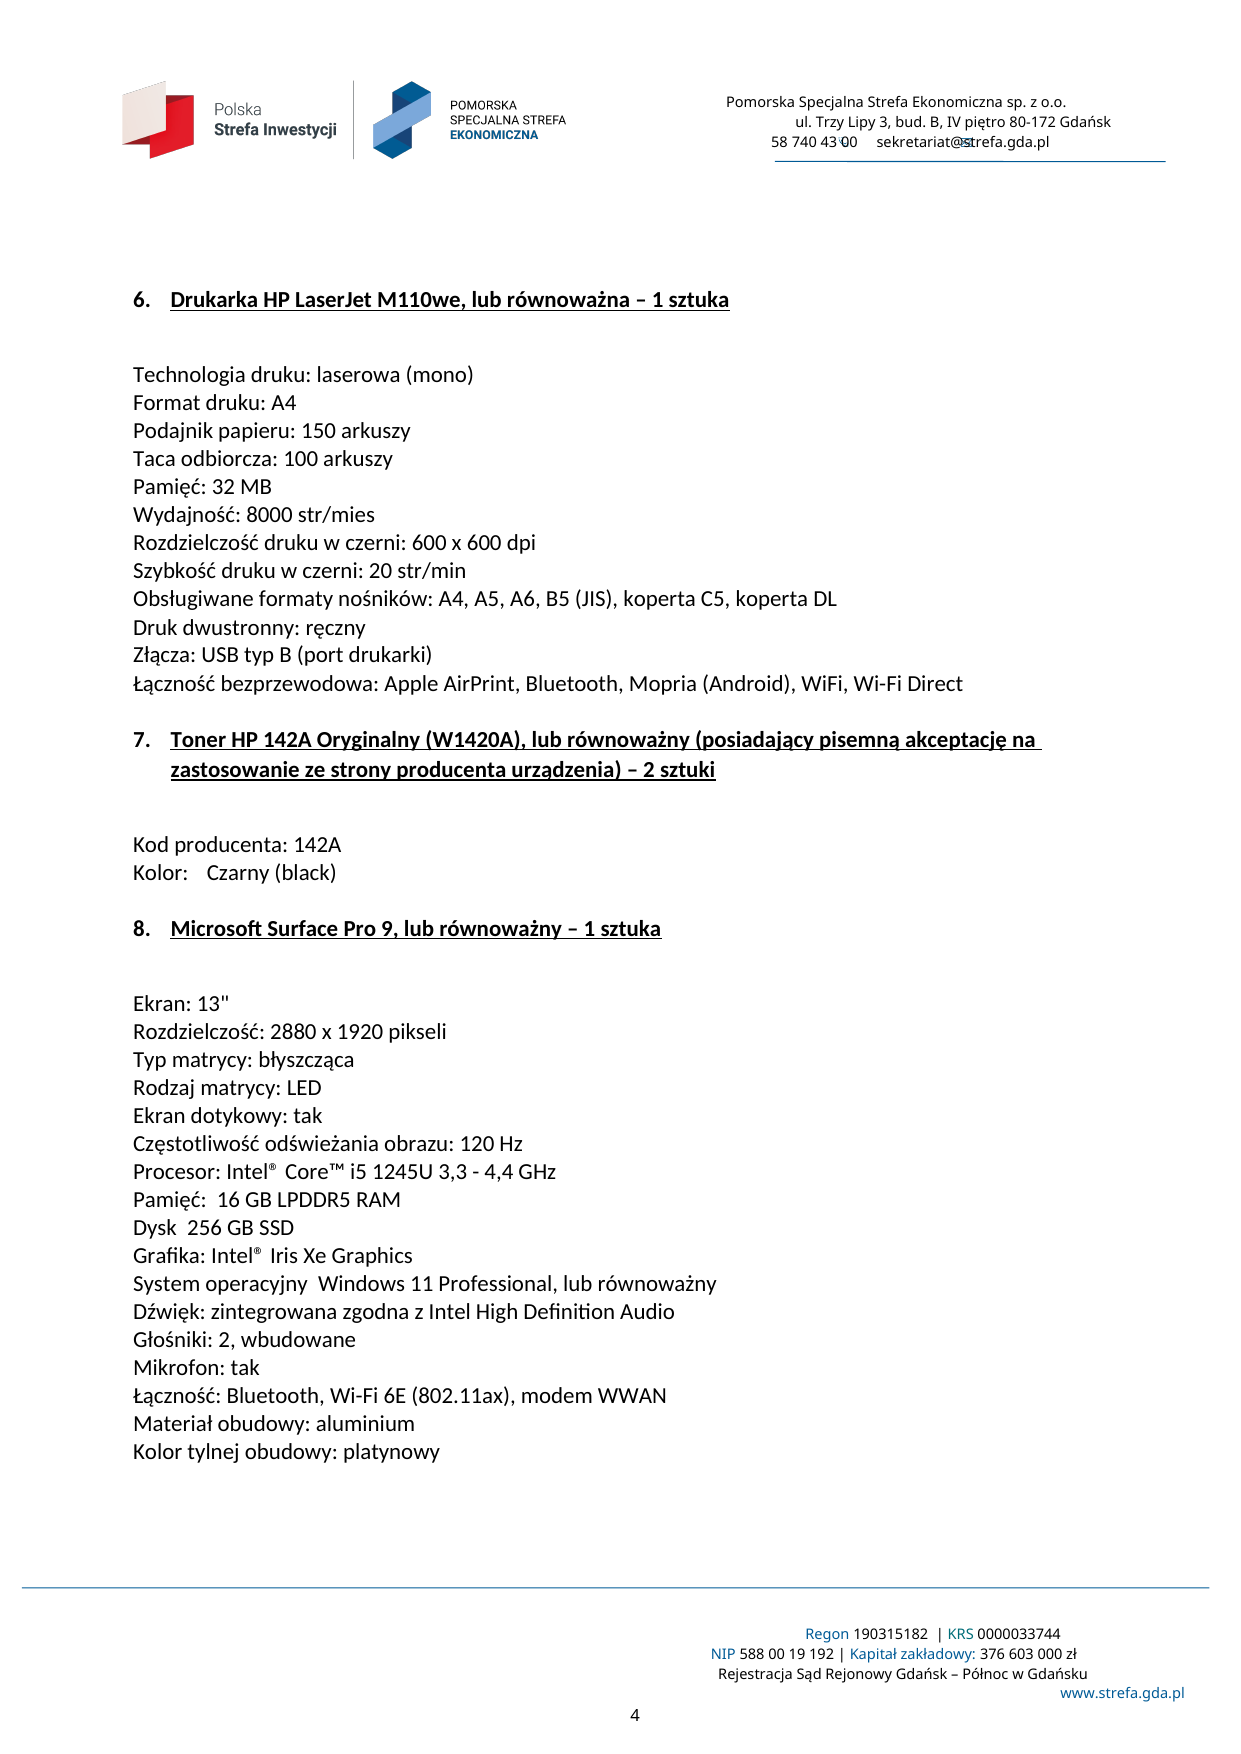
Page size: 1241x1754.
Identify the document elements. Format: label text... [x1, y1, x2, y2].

text Kolor: Czarny (black) [133, 858, 1137, 886]
text Format druku: A4 [133, 388, 1137, 416]
text Obsługiwane formaty nośników: A4, A5, A6, B5 (JIS), koperta C5, koperta DL [133, 584, 1137, 613]
list Toner HP 142A Oryginalny (W1420A), lub równoważny (posiadający pisemną akceptację na zastosowanie ze strony producenta urządzenia) – 2 sztuki [133, 725, 1137, 783]
text Ekran dotykowy: tak [133, 1101, 1137, 1129]
text Kolor tylnej obudowy: platynowy [133, 1437, 1137, 1465]
text Mikrofon: tak [133, 1353, 1137, 1381]
text Dysk 256 GB SSD [133, 1213, 1137, 1241]
text Grafika: Intel® Iris Xe Graphics [133, 1241, 1137, 1269]
text Pamięć: 32 MB [133, 472, 1137, 501]
text Wydajność: 8000 str/mies [133, 501, 1137, 528]
text System operacyjny Windows 11 Professional, lub równoważny [133, 1269, 1137, 1297]
picture [100, 69, 566, 167]
text Szybkość druku w czerni: 20 str/min [133, 557, 1137, 584]
text Rozdzielczość: 2880 x 1920 pikseli [133, 1017, 1137, 1045]
list Drukarka HP LaserJet M110we, lub równoważna – 1 sztuka [133, 286, 1137, 313]
list Microsoft Surface Pro 9, lub równoważny – 1 sztuka [133, 914, 1137, 942]
text Dźwięk: zintegrowana zgodna z Intel High Definition Audio [133, 1297, 1137, 1325]
text Łączność bezprzewodowa: Apple AirPrint, Bluetooth, Mopria (Android), WiFi, Wi-Fi Direct [133, 669, 1137, 697]
text Podajnik papieru: 150 arkuszy [133, 416, 1137, 444]
text Częstotliwość odświeżania obrazu: 120 Hz [133, 1129, 1137, 1157]
text Kod producenta: 142A [133, 830, 1137, 858]
text Procesor: Intel® Core™ i5 1245U 3,3 - 4,4 GHz [133, 1157, 1137, 1185]
text Druk dwustronny: ręczny [133, 613, 1137, 641]
text Materiał obudowy: aluminium [133, 1409, 1137, 1437]
picture [960, 138, 972, 147]
text Rozdzielczość druku w czerni: 600 x 600 dpi [133, 528, 1137, 557]
text Typ matrycy: błyszcząca [133, 1045, 1137, 1073]
text Taca odbiorcza: 100 arkuszy [133, 444, 1137, 472]
text Pamięć: 16 GB LPDDR5 RAM [133, 1185, 1137, 1213]
text Ekran: 13" [133, 989, 1137, 1017]
text Technologia druku: laserowa (mono) [133, 360, 1137, 388]
text Łączność: Bluetooth, Wi-Fi 6E (802.11ax), modem WWAN [133, 1381, 1137, 1409]
text Złącza: USB typ B (port drukarki) [133, 641, 1137, 669]
text Rodzaj matrycy: LED [133, 1073, 1137, 1101]
picture [838, 137, 843, 147]
text Głośniki: 2, wbudowane [133, 1325, 1137, 1353]
